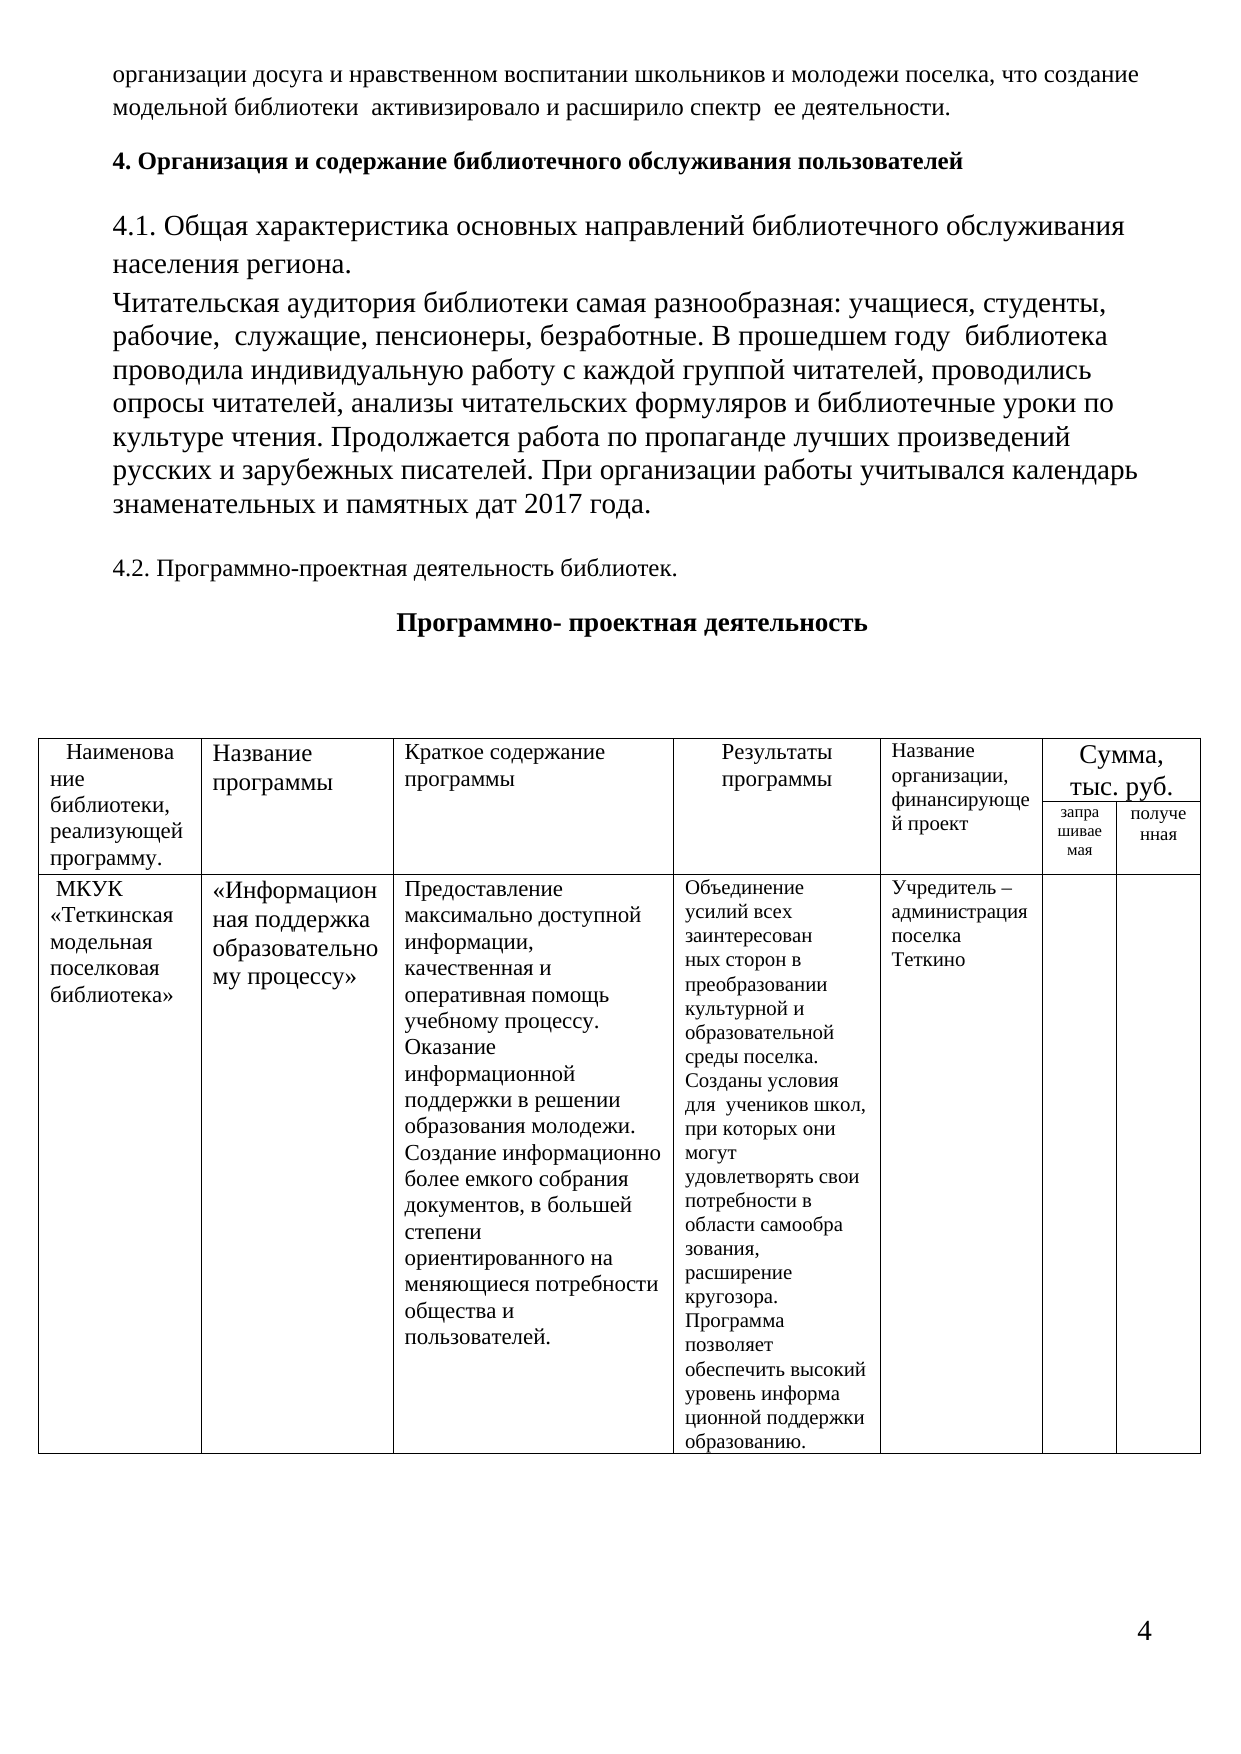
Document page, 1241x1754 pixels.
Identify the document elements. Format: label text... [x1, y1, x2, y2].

table_header Краткое содержание программы [394, 739, 673, 874]
text 4.2. Программно-проектная деятельность библиотек. [112, 553, 1152, 581]
table_cell [1043, 875, 1116, 1453]
text 4.1. Общая характеристика основных направлений библиотечного обслуживания населения региона. [112, 208, 1152, 280]
table_header Результаты программы [674, 739, 880, 874]
table_cell полученная [1117, 802, 1200, 874]
table_cell «Информационная поддержка образовательному процессу» [202, 875, 393, 1453]
table_header Сумма, тыс. руб. [1043, 739, 1200, 801]
table_header Название организации, финансирующей проект [881, 739, 1042, 874]
table_cell Учредитель – администрация поселка Теткино [881, 875, 1042, 1453]
table_cell Объединение усилий всех заинтересован ных сторон в преобразовании культурной и образовательной среды поселка. Созданы условия для учеников школ, при которых они могут удовлетворять свои потребности в области самообра зования, расширение кругозора. Программа позволяет обеспечить высокий уровень информа ционной поддержки образованию. [674, 875, 880, 1453]
text Читательская аудитория библиотеки самая разнообразная: учащиеся, студенты, рабочие, служащие, пенсионеры, безработные. В прошедшем году библиотека проводила индивидуальную работу с каждой группой читателей, проводились опросы читателей, анализы читательских формуляров и библиотечные уроки по культуре чтения. Продолжается работа по пропаганде лучших произведений русских и зарубежных писателей. При организации работы учитывался календарь знаменательных и памятных дат 2017 года. [112, 285, 1152, 519]
table_header Наименова ние библиотеки, реализующей программу. [39, 739, 201, 874]
table_cell [1117, 875, 1200, 1453]
table_header Название программы [202, 739, 393, 874]
text 4. Организация и содержание библиотечного обслуживания пользователей [112, 146, 1189, 175]
table_cell Предоставление максимально доступной информации, качественная и оперативная помощь учебному процессу. Оказание информационной поддержки в решении образования молодежи. Создание информационно более емкого собрания документов, в большей степени ориентированного на меняющиеся потребности общества и пользователей. [394, 875, 673, 1453]
table_cell МКУК «Теткинская модельная поселковая библиотека» [39, 875, 201, 1453]
text Программно- проектная деятельность [112, 606, 1152, 638]
table_cell запрашиваемая [1043, 802, 1116, 874]
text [112, 59, 1152, 121]
